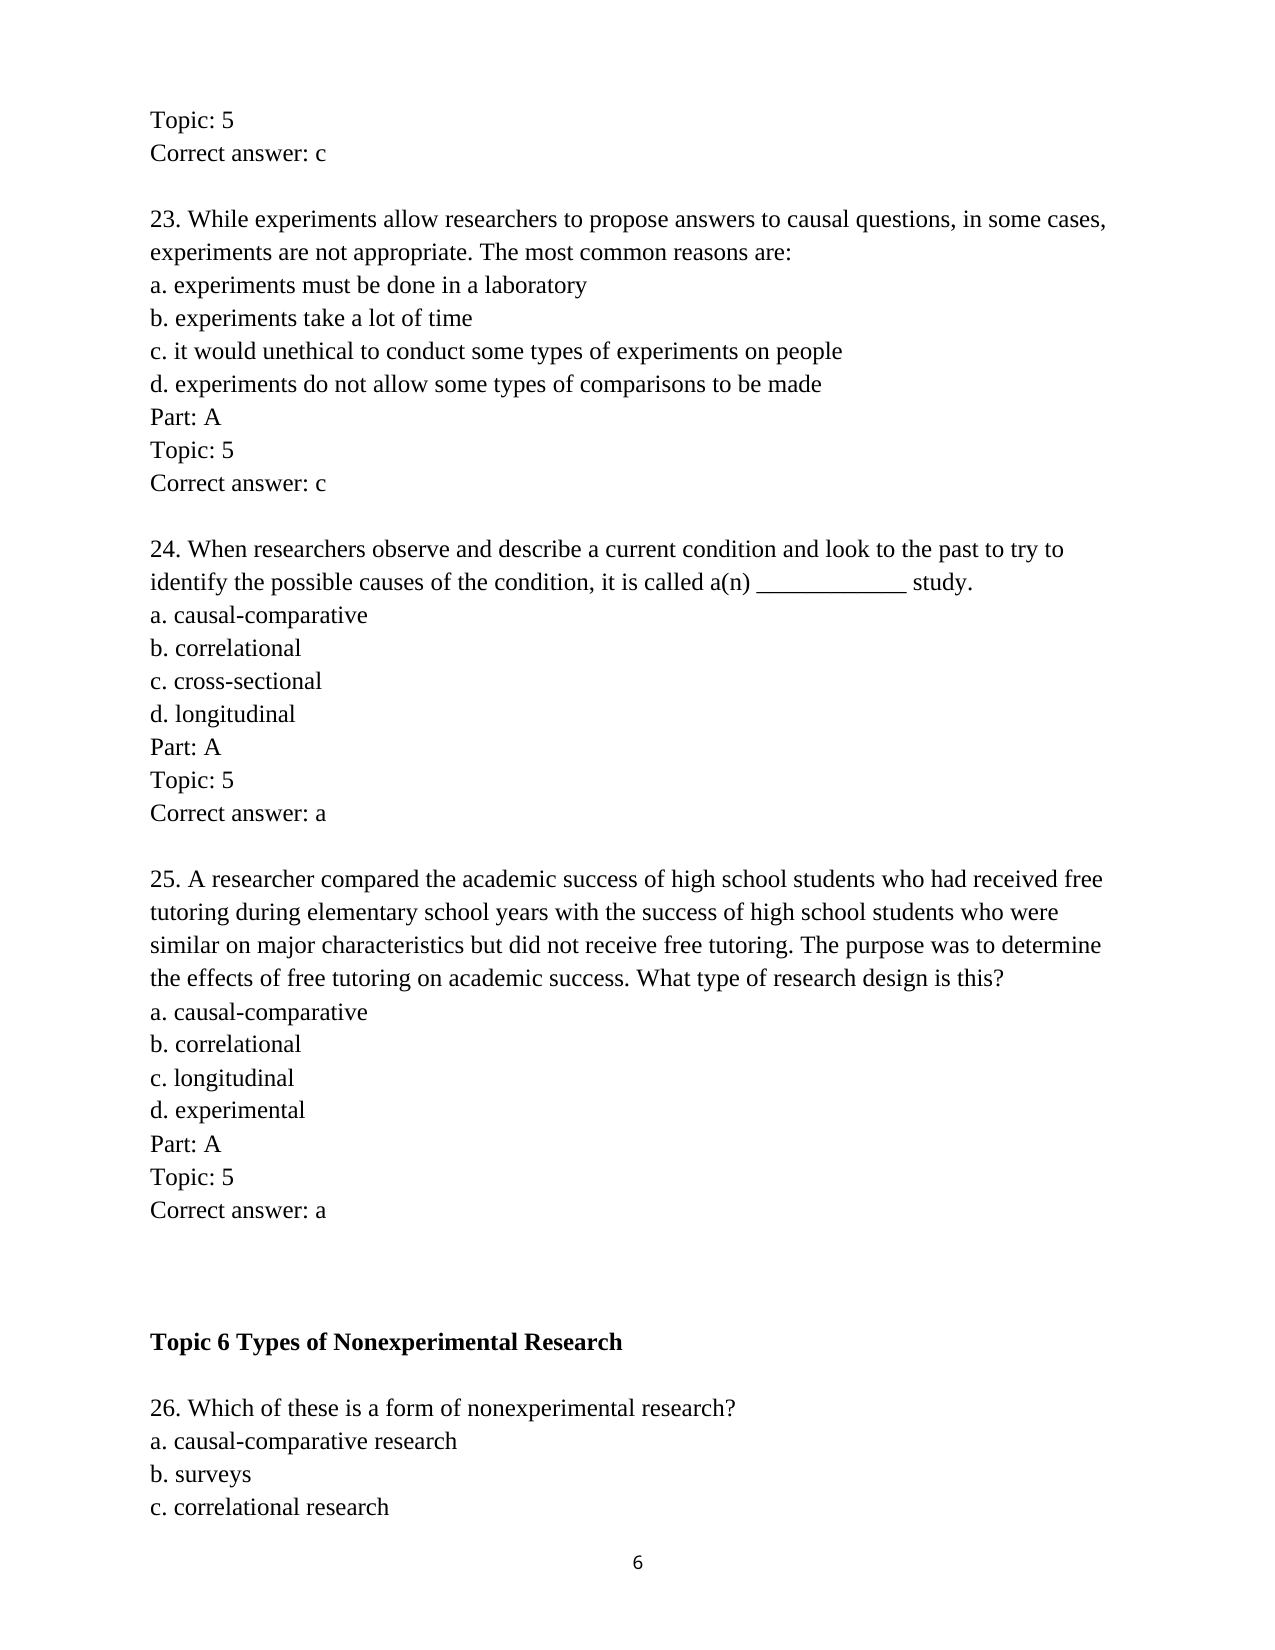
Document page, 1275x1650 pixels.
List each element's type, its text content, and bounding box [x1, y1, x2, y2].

text c. longitudinal [150, 1063, 1125, 1091]
text c. cross-sectional [150, 666, 1125, 695]
text Part: A [150, 1129, 1125, 1157]
text d. experimental [150, 1096, 1125, 1124]
text a. causal-comparative research [150, 1426, 1125, 1454]
text c. it would unethical to conduct some types of experiments on people [150, 336, 1125, 365]
text Correct answer: a [150, 1195, 1125, 1223]
text 26. Which of these is a form of nonexperimental research? [150, 1393, 1125, 1422]
text c. correlational research [150, 1492, 1125, 1521]
text a. causal-comparative [150, 997, 1125, 1025]
text b. correlational [150, 633, 1125, 662]
text d. longitudinal [150, 699, 1125, 728]
text Topic 6 Types of Nonexperimental Research [150, 1327, 1125, 1356]
text d. experiments do not allow some types of comparisons to be made [150, 369, 1125, 398]
text 23. While experiments allow researchers to propose answers to causal questions, in some cases, experiments are not appropriate. The most common reasons are: [150, 204, 1125, 266]
text Correct answer: c [150, 468, 1125, 497]
text Topic: 5 [150, 435, 1125, 464]
text Part: A [150, 402, 1125, 431]
text Part: A [150, 732, 1125, 761]
text Correct answer: a [150, 798, 1125, 827]
text b. experiments take a lot of time [150, 303, 1125, 332]
text 25. A researcher compared the academic success of high school students who had received free tutoring during elementary school years with the success of high school students who were similar on major characteristics but did not receive free tutoring. The purpose was to determine the effects of free tutoring on academic success. What type of research design is this? [150, 864, 1125, 992]
text Topic: 5 [150, 1162, 1125, 1190]
text b. correlational [150, 1029, 1125, 1058]
text Topic: 5 [150, 105, 1125, 134]
text b. surveys [150, 1459, 1125, 1488]
text Correct answer: c [150, 138, 1125, 167]
text a. causal-comparative [150, 600, 1125, 629]
text 24. When researchers observe and describe a current condition and look to the past to try to identify the possible causes of the condition, it is called a(n) ____________ study. [150, 534, 1125, 596]
text a. experiments must be done in a laboratory [150, 270, 1125, 299]
text Topic: 5 [150, 765, 1125, 794]
